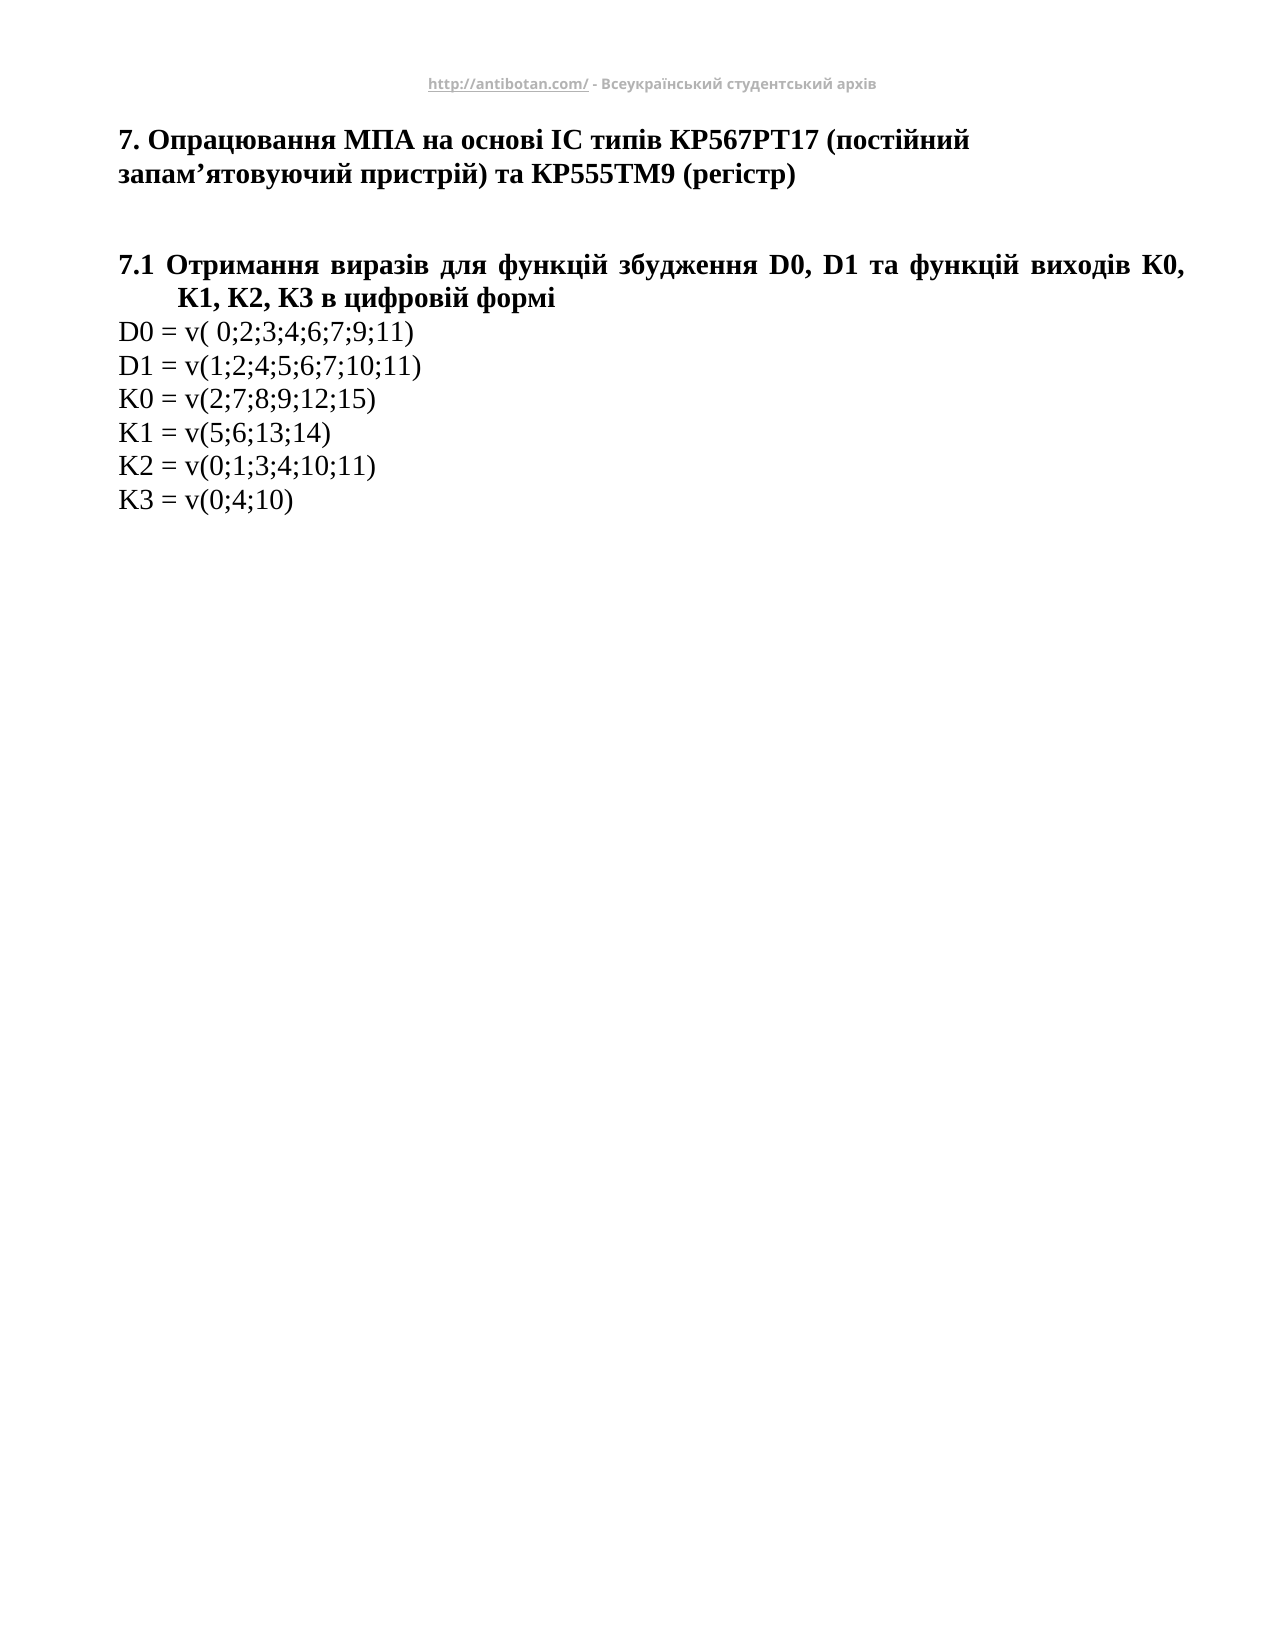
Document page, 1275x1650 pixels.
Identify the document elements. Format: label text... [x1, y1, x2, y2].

text K2 = v(0;1;3;4;10;11) [118, 448, 1186, 482]
text K0 = v(2;7;8;9;12;15) [118, 381, 1186, 415]
text K3 = v(0;4;10) [118, 482, 1186, 515]
text D1 = v(1;2;4;5;6;7;10;11) [118, 348, 1186, 381]
text D0 = v( 0;2;3;4;6;7;9;11) [118, 314, 1186, 348]
text 7.1 Отримання виразів для функцій збудження D0, D1 та функцій виходів К0, К1, К2, К3 в цифровій формі [118, 247, 1186, 314]
text K1 = v(5;6;13;14) [118, 415, 1186, 448]
text 7. Опрацювання МПА на основі ІС типів КР567РT17 (постійний запам’ятовуючий пристрій) та КР555ТМ9 (регістр) [118, 122, 1186, 189]
